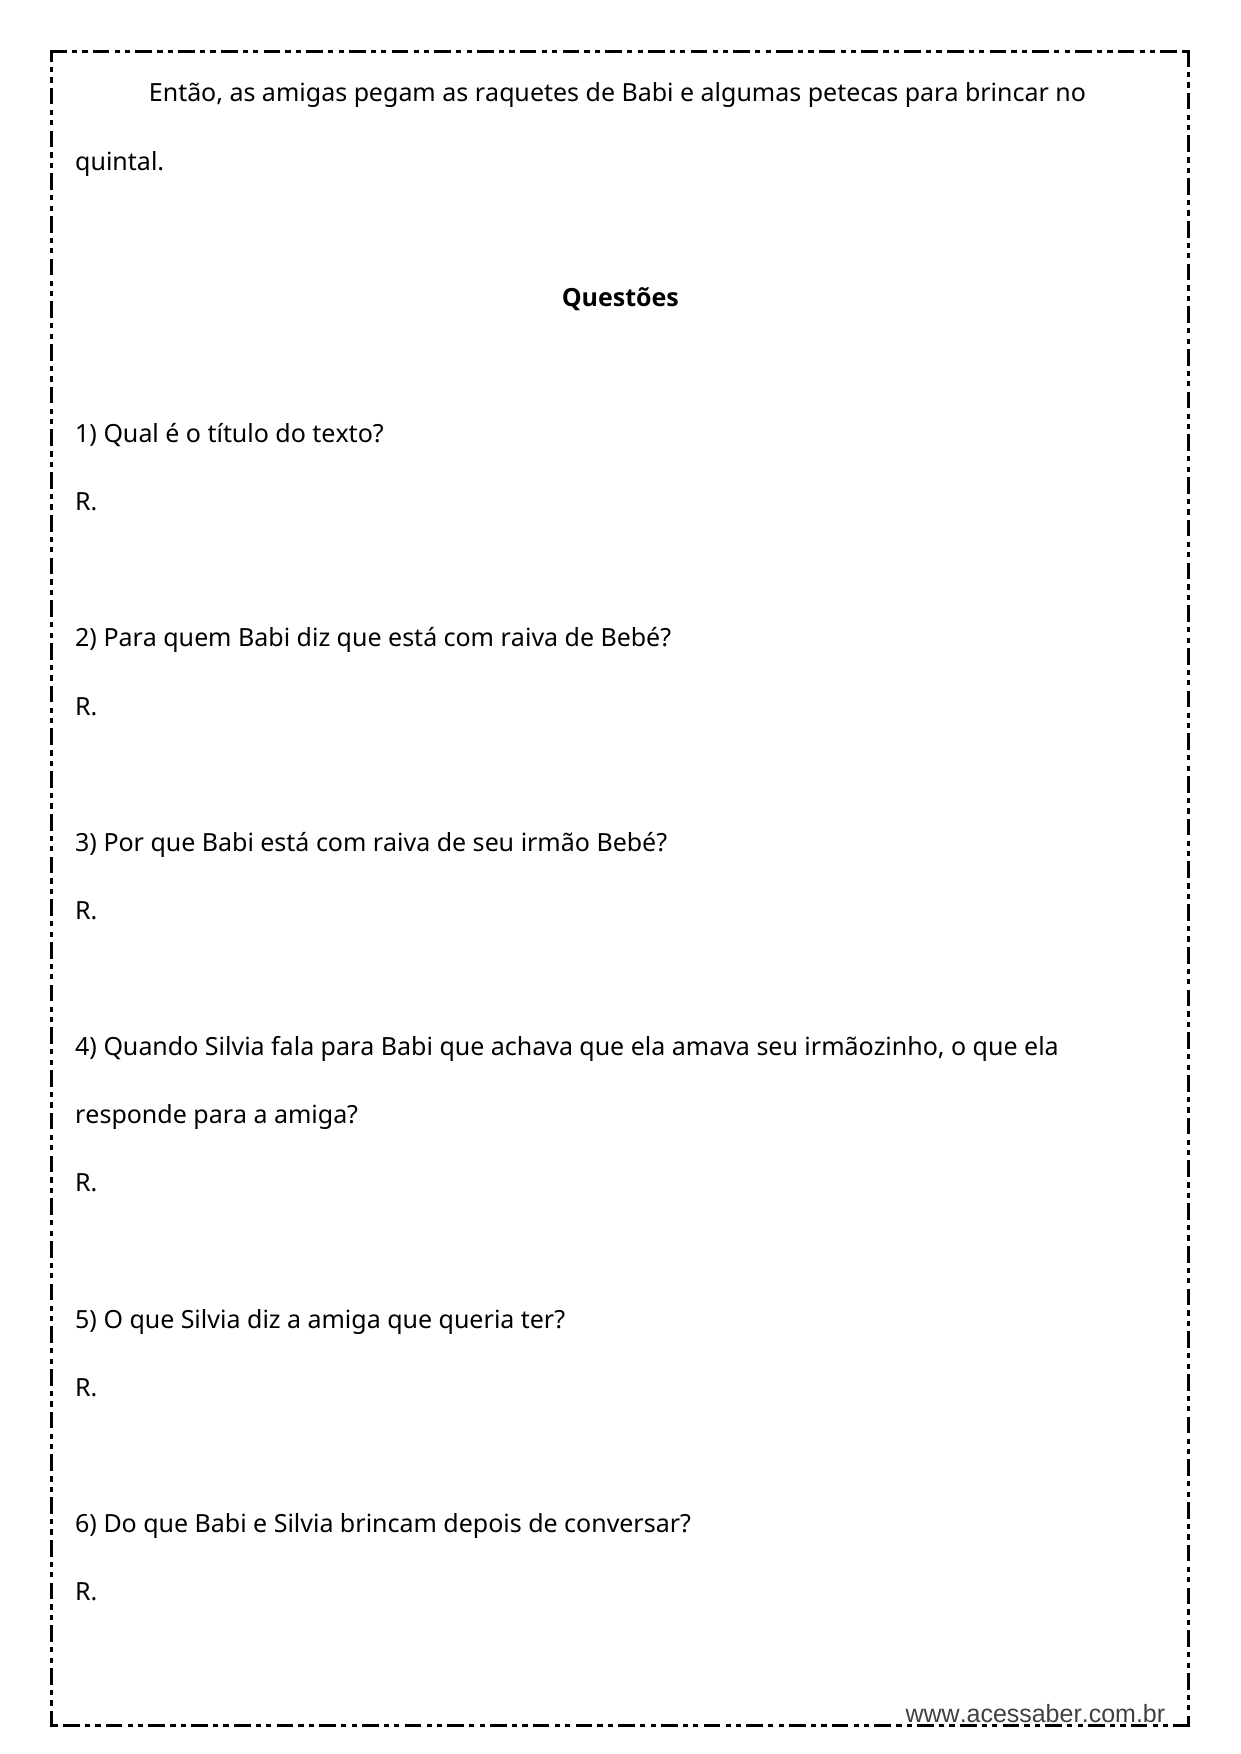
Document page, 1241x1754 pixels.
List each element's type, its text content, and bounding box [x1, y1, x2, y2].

text 1) Qual é o título do texto? [75, 416, 1165, 450]
text 4) Quando Silvia fala para Babi que achava que ela amava seu irmãozinho, o que ela responde para a amiga? [75, 1029, 1165, 1131]
text R. [75, 1165, 1165, 1199]
text R. [75, 892, 1165, 927]
text R. [75, 1574, 1165, 1608]
text R. [75, 688, 1165, 722]
text Questões [75, 279, 1165, 313]
text R. [75, 484, 1165, 518]
text 3) Por que Babi está com raiva de seu irmão Bebé? [75, 824, 1165, 858]
text 5) O que Silvia diz a amiga que queria ter? [75, 1301, 1165, 1335]
text R. [75, 1369, 1165, 1403]
text Então, as amigas pegam as raquetes de Babi e algumas petecas para brincar no quintal. [75, 75, 1165, 177]
text 2) Para quem Babi diz que está com raiva de Bebé? [75, 620, 1165, 654]
text 6) Do que Babi e Silvia brincam depois de conversar? [75, 1506, 1165, 1540]
